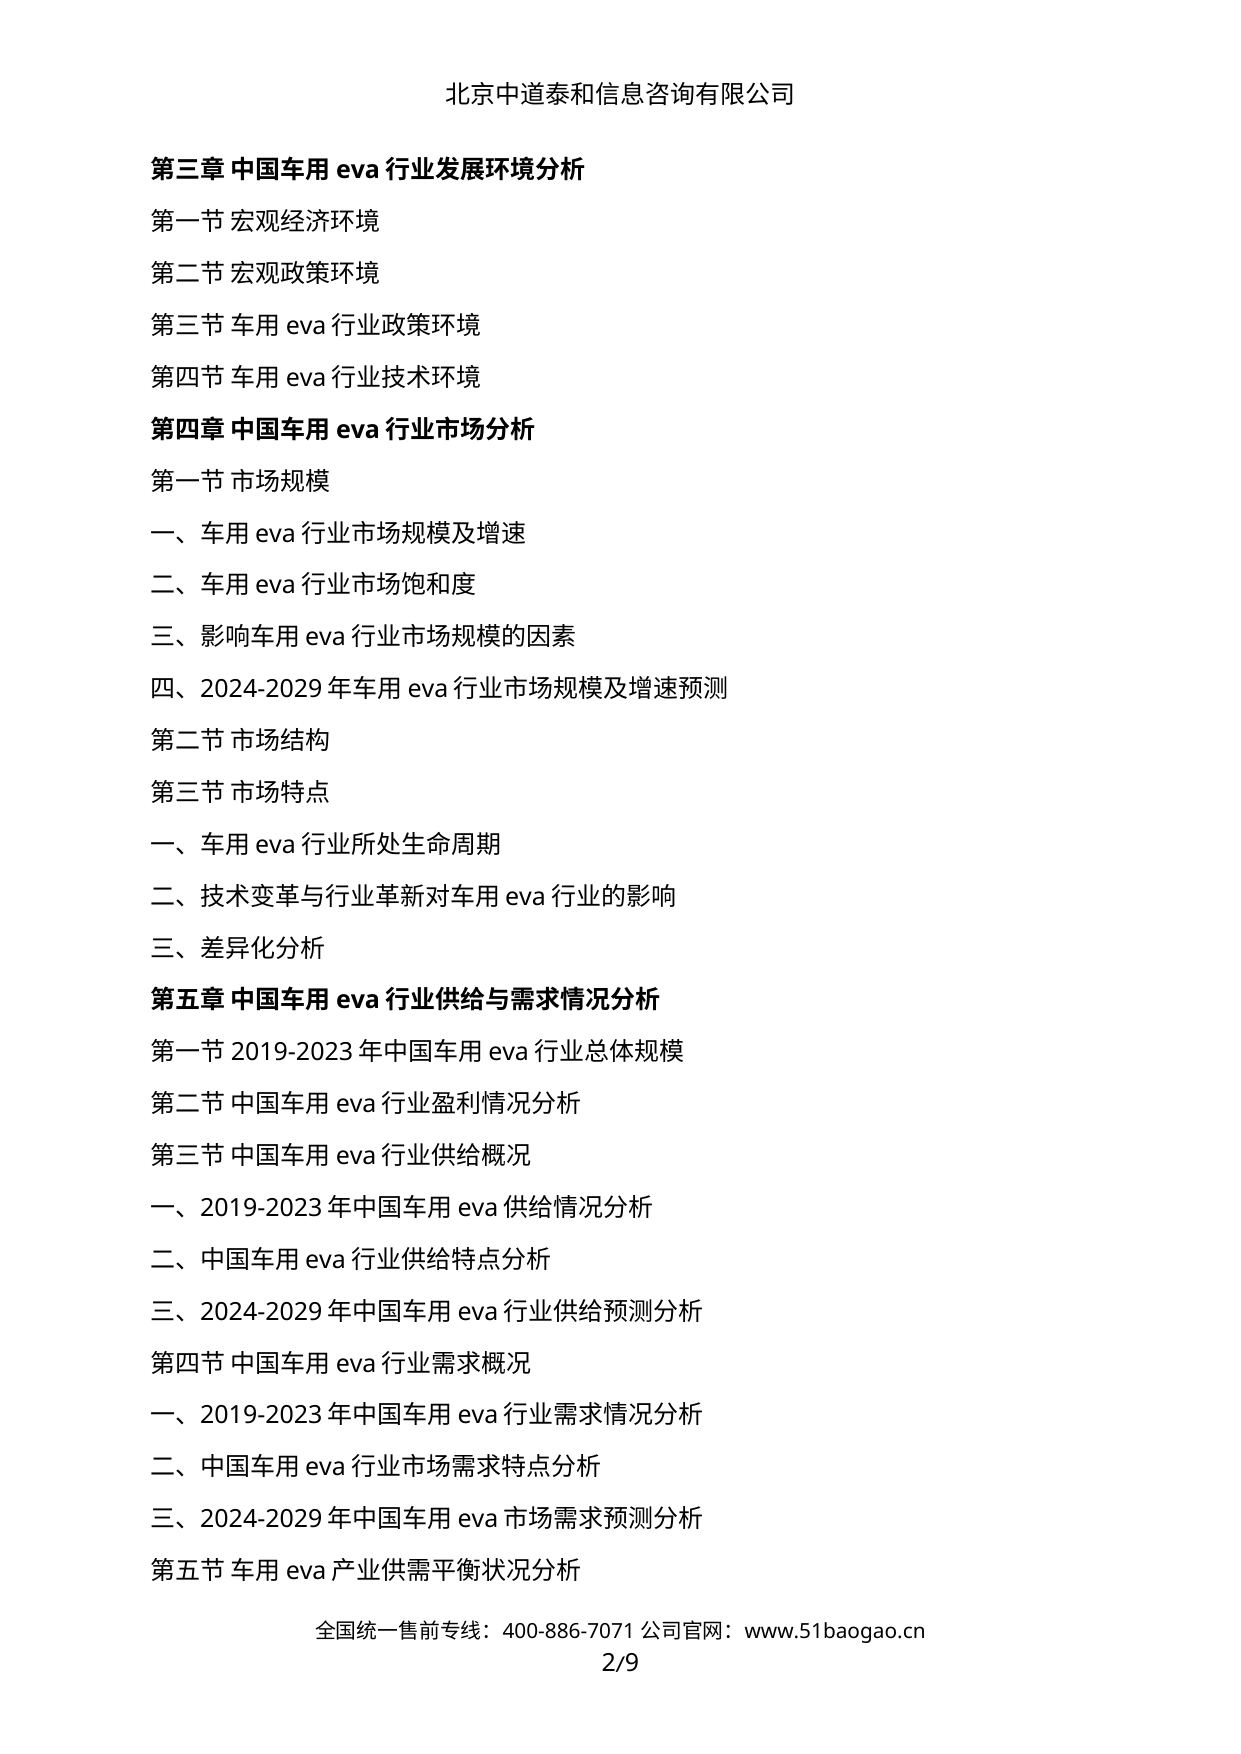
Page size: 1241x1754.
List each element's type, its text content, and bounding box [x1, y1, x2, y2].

text 四、2024-2029年车用eva行业市场规模及增速预测 [150, 669, 1090, 705]
text 第五节 车用eva产业供需平衡状况分析 [150, 1551, 1090, 1587]
text 一、2019-2023年中国车用eva供给情况分析 [150, 1187, 1090, 1224]
text 三、差异化分析 [150, 928, 1090, 964]
text 三、影响车用eva行业市场规模的因素 [150, 617, 1090, 653]
text 一、2019-2023年中国车用eva行业需求情况分析 [150, 1395, 1090, 1431]
text 三、2024-2029年中国车用eva行业供给预测分析 [150, 1291, 1090, 1327]
text 二、技术变革与行业革新对车用eva行业的影响 [150, 876, 1090, 912]
text 第四章 中国车用eva行业市场分析 [150, 409, 1090, 446]
text 二、中国车用eva行业供给特点分析 [150, 1239, 1090, 1276]
text 第二节 宏观政策环境 [150, 254, 1090, 290]
text 第一节 市场规模 [150, 461, 1090, 497]
text 二、中国车用eva行业市场需求特点分析 [150, 1447, 1090, 1483]
text 第三节 中国车用eva行业供给概况 [150, 1136, 1090, 1172]
text 第三节 市场特点 [150, 772, 1090, 809]
text 第二节 市场结构 [150, 721, 1090, 757]
text 第四节 车用eva行业技术环境 [150, 357, 1090, 394]
text 三、2024-2029年中国车用eva市场需求预测分析 [150, 1499, 1090, 1535]
text 第四节 中国车用eva行业需求概况 [150, 1343, 1090, 1379]
text 第三节 车用eva行业政策环境 [150, 306, 1090, 342]
text 二、车用eva行业市场饱和度 [150, 565, 1090, 601]
text 第二节 中国车用eva行业盈利情况分析 [150, 1084, 1090, 1120]
text 第一节 宏观经济环境 [150, 202, 1090, 238]
text 第三章 中国车用eva行业发展环境分析 [150, 150, 1090, 186]
text 第五章 中国车用eva行业供给与需求情况分析 [150, 980, 1090, 1016]
text 第一节 2019-2023年中国车用eva行业总体规模 [150, 1032, 1090, 1068]
text 一、车用eva行业市场规模及增速 [150, 513, 1090, 549]
text 一、车用eva行业所处生命周期 [150, 824, 1090, 861]
